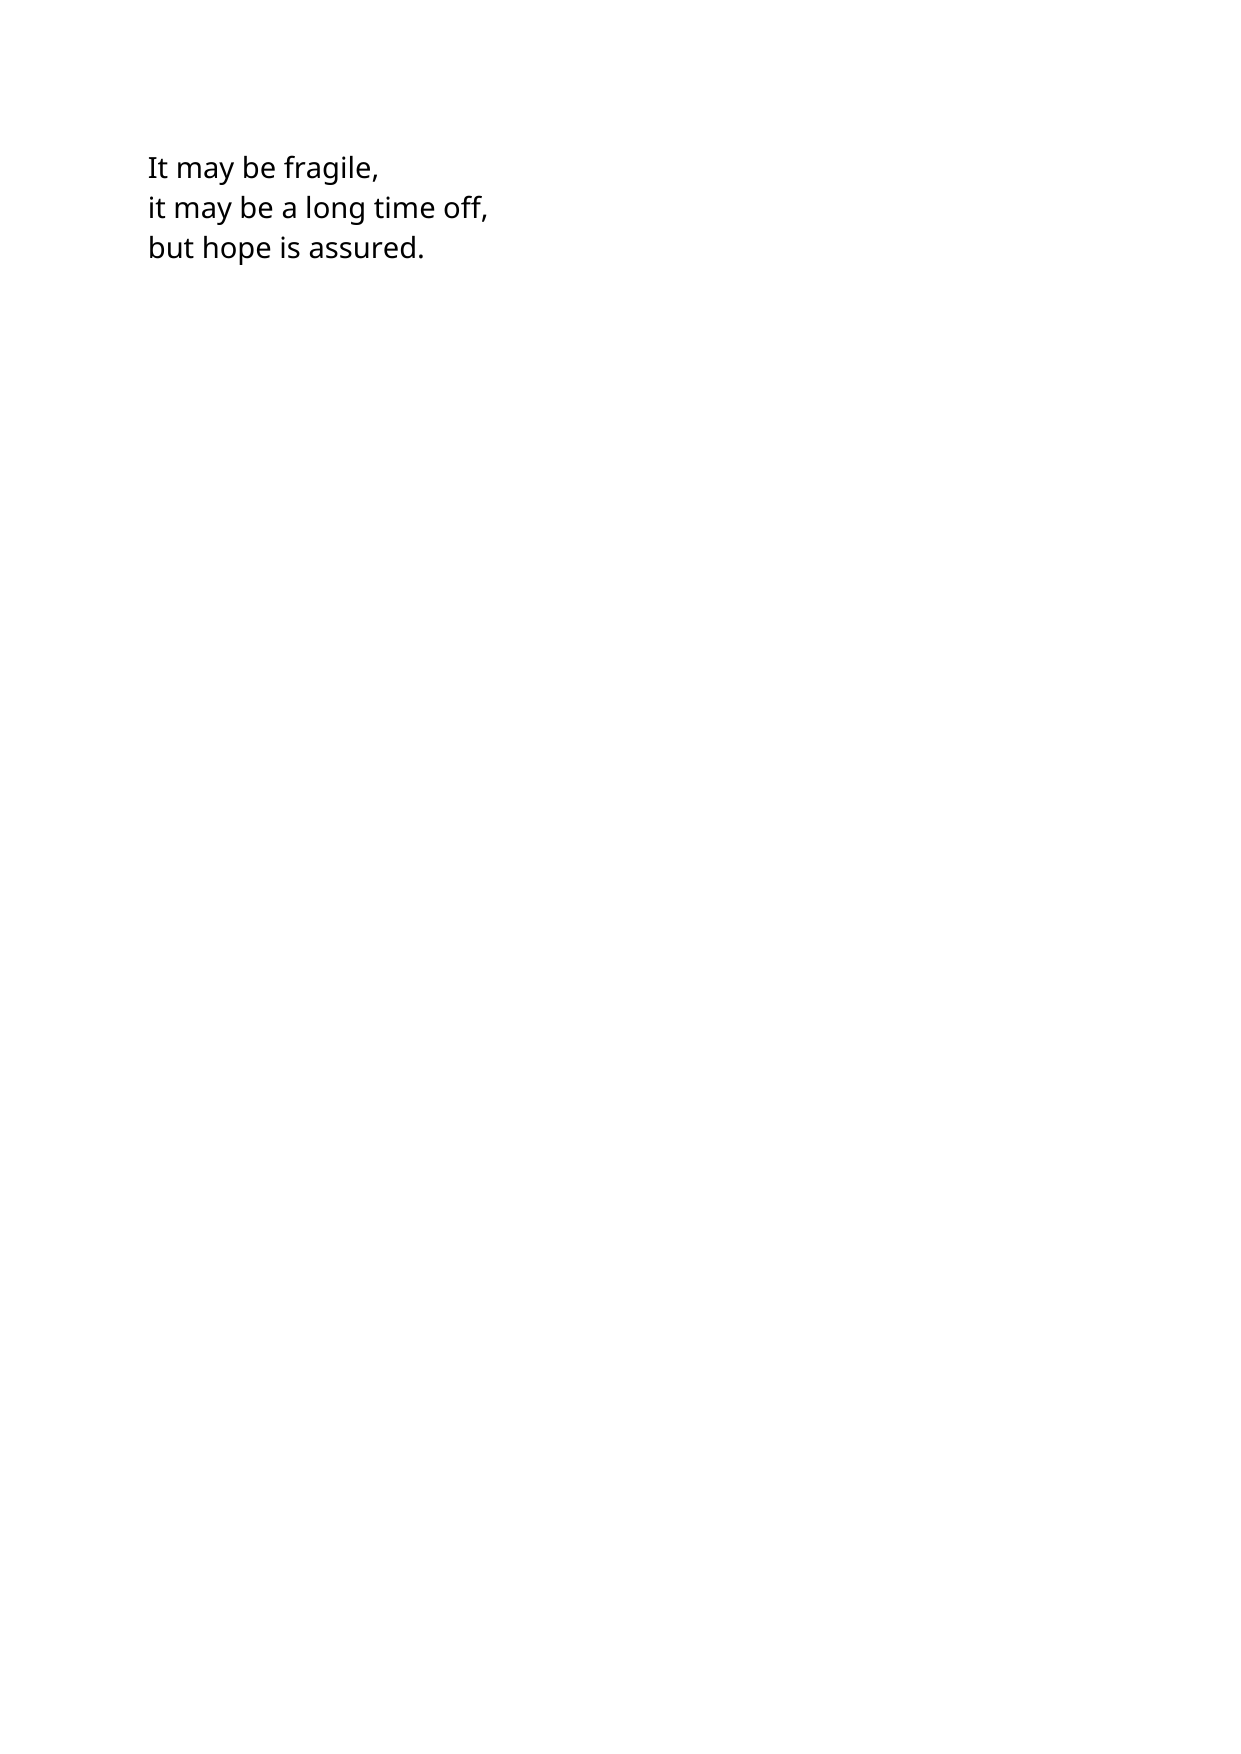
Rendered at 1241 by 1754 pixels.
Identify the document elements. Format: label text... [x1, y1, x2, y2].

text it may be a long time off, [148, 187, 1093, 227]
text It may be fragile, [148, 148, 1093, 187]
text but hope is assured. [148, 227, 1093, 267]
